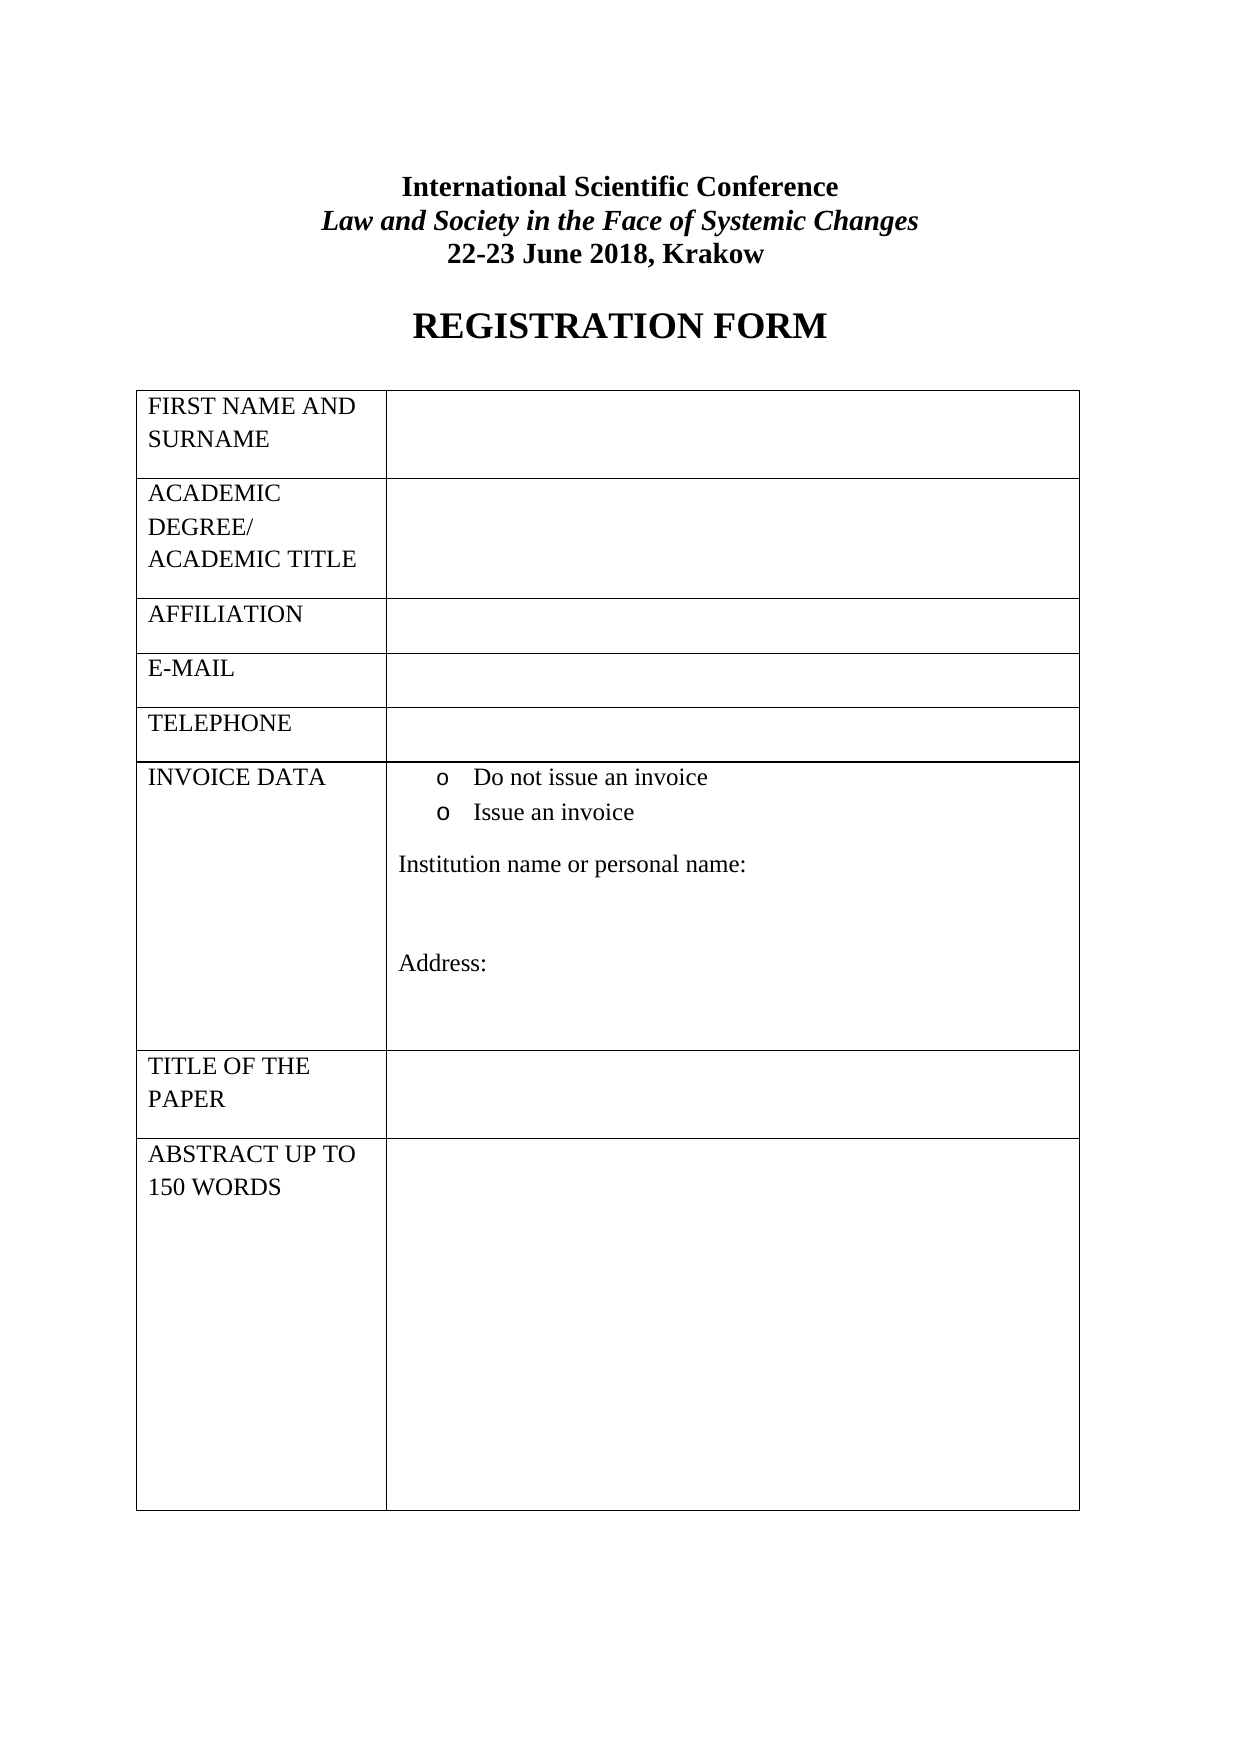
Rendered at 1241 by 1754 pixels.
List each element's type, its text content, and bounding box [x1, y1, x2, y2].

table_cell AFFILIATION [137, 599, 386, 652]
text Law and Society in the Face of Systemic Changes [148, 203, 1093, 237]
table_cell [387, 1051, 1079, 1138]
table_cell [387, 1139, 1079, 1510]
table_cell [387, 654, 1079, 707]
table_cell ACADEMIC DEGREE/ ACADEMIC TITLE [137, 479, 386, 598]
table_cell [387, 599, 1079, 652]
text International Scientific Conference [148, 169, 1093, 203]
table_cell E-MAIL [137, 654, 386, 707]
table_cell [387, 708, 1079, 761]
table_cell TELEPHONE [137, 708, 386, 761]
table_header FIRST NAME AND SURNAME [137, 391, 386, 477]
table_cell TITLE OF THE PAPER [137, 1051, 386, 1138]
text 22-23 June 2018, Krakow [88, 237, 1123, 270]
table_header [387, 391, 1079, 477]
table_cell Do not issue an invoice Issue an invoice Institution name or personal name: Address: [387, 763, 1079, 1050]
table_cell [387, 479, 1079, 598]
text REGISTRATION FORM [148, 304, 1093, 347]
table_cell INVOICE DATA [137, 763, 386, 1050]
table_cell ABSTRACT UP TO 150 WORDS [137, 1139, 386, 1510]
